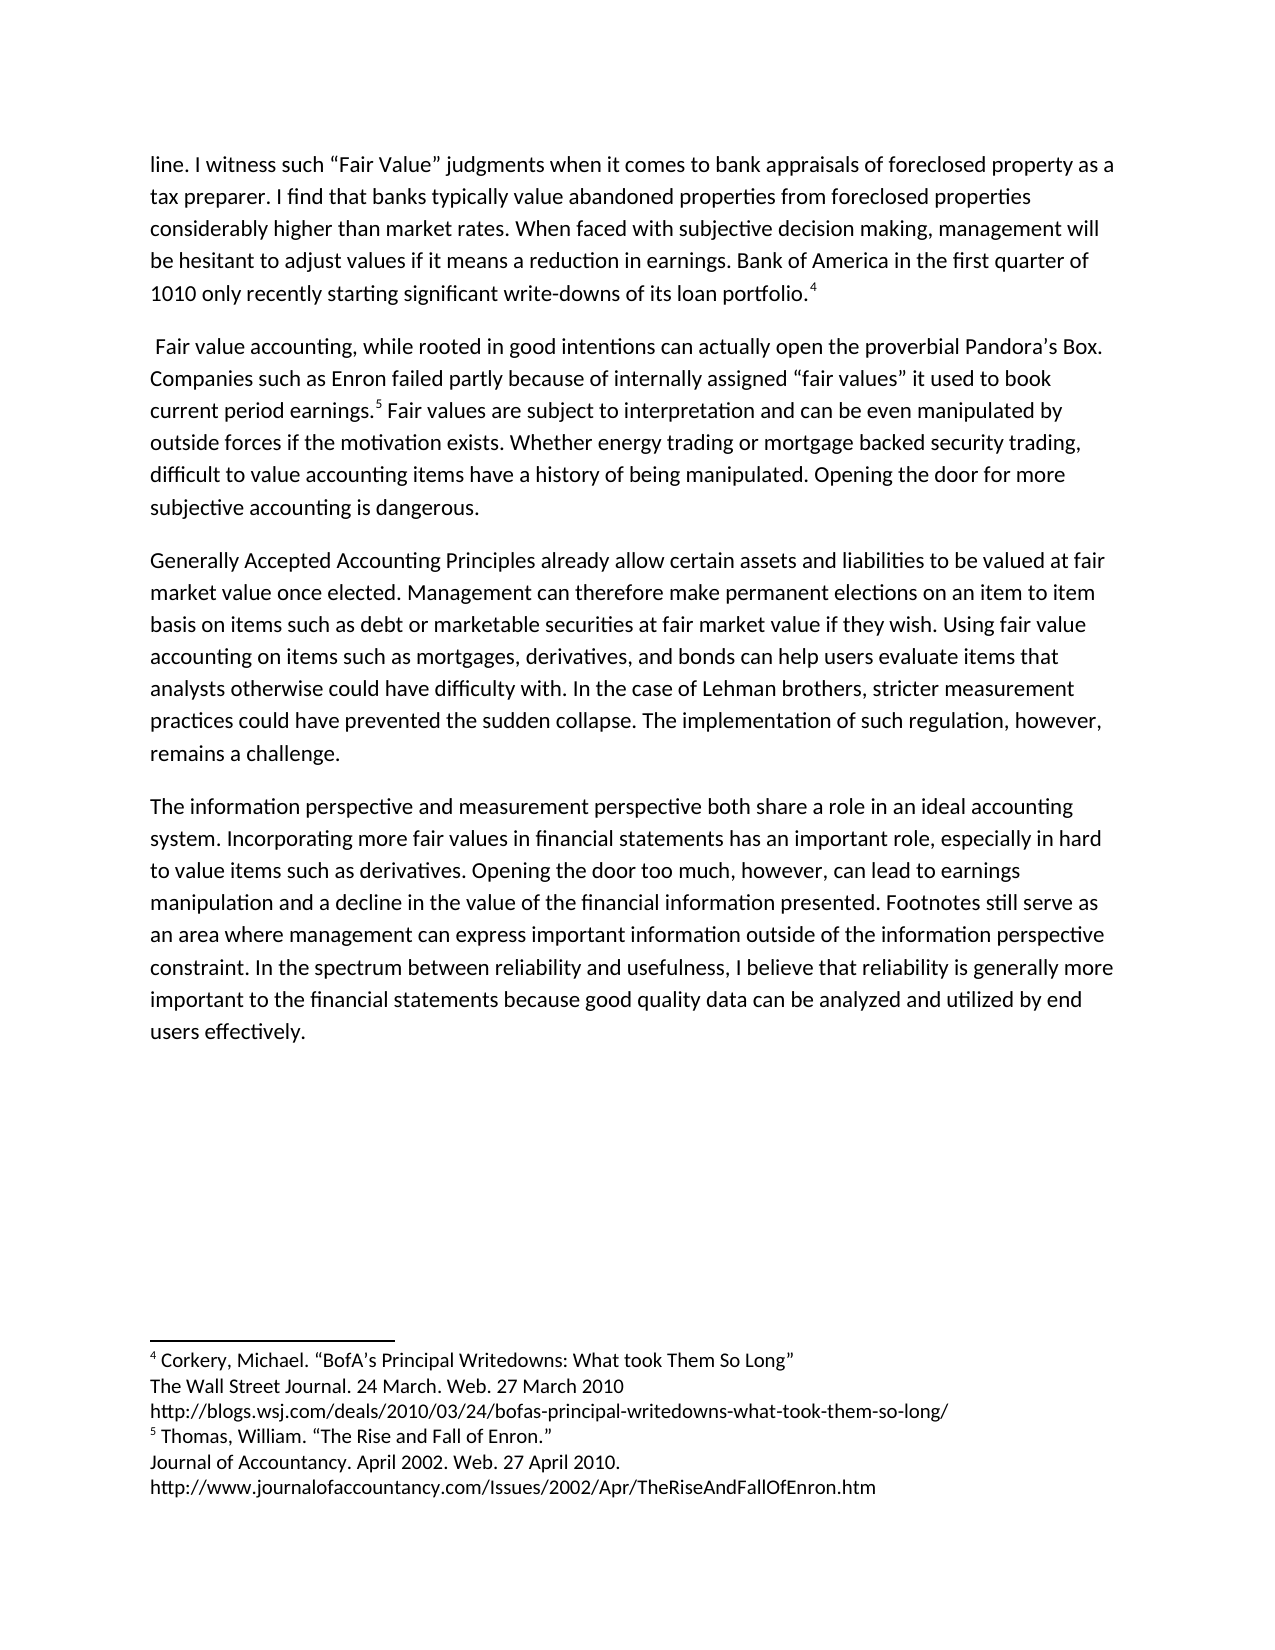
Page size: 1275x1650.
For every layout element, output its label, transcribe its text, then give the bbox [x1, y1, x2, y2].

text Fair value accounting, while rooted in good intentions can actually open the proverbial Pandora’s Box. Companies such as Enron failed partly because of internally assigned “fair values” it used to book current period earnings. Fair values are subject to interpretation and can be even manipulated by outside forces if the motivation exists. Whether energy trading or mortgage backed security trading, difficult to value accounting items have a history of being manipulated. Opening the door for more subjective accounting is dangerous. [150, 332, 1125, 521]
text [150, 150, 1125, 307]
text The information perspective and measurement perspective both share a role in an ideal accounting system. Incorporating more fair values in financial statements has an important role, especially in hard to value items such as derivatives. Opening the door too much, however, can lead to earnings manipulation and a decline in the value of the financial information presented. Footnotes still serve as an area where management can express important information outside of the information perspective constraint. In the spectrum between reliability and usefulness, I believe that reliability is generally more important to the financial statements because good quality data can be analyzed and utilized by end users effectively. [150, 792, 1125, 1045]
text Generally Accepted Accounting Principles already allow certain assets and liabilities to be valued at fair market value once elected. Management can therefore make permanent elections on an item to item basis on items such as debt or marketable securities at fair market value if they wish. Using fair value accounting on items such as mortgages, derivatives, and bonds can help users evaluate items that analysts otherwise could have difficulty with. In the case of Lehman brothers, stricter measurement practices could have prevented the sudden collapse. The implementation of such regulation, however, remains a challenge. [150, 546, 1125, 767]
